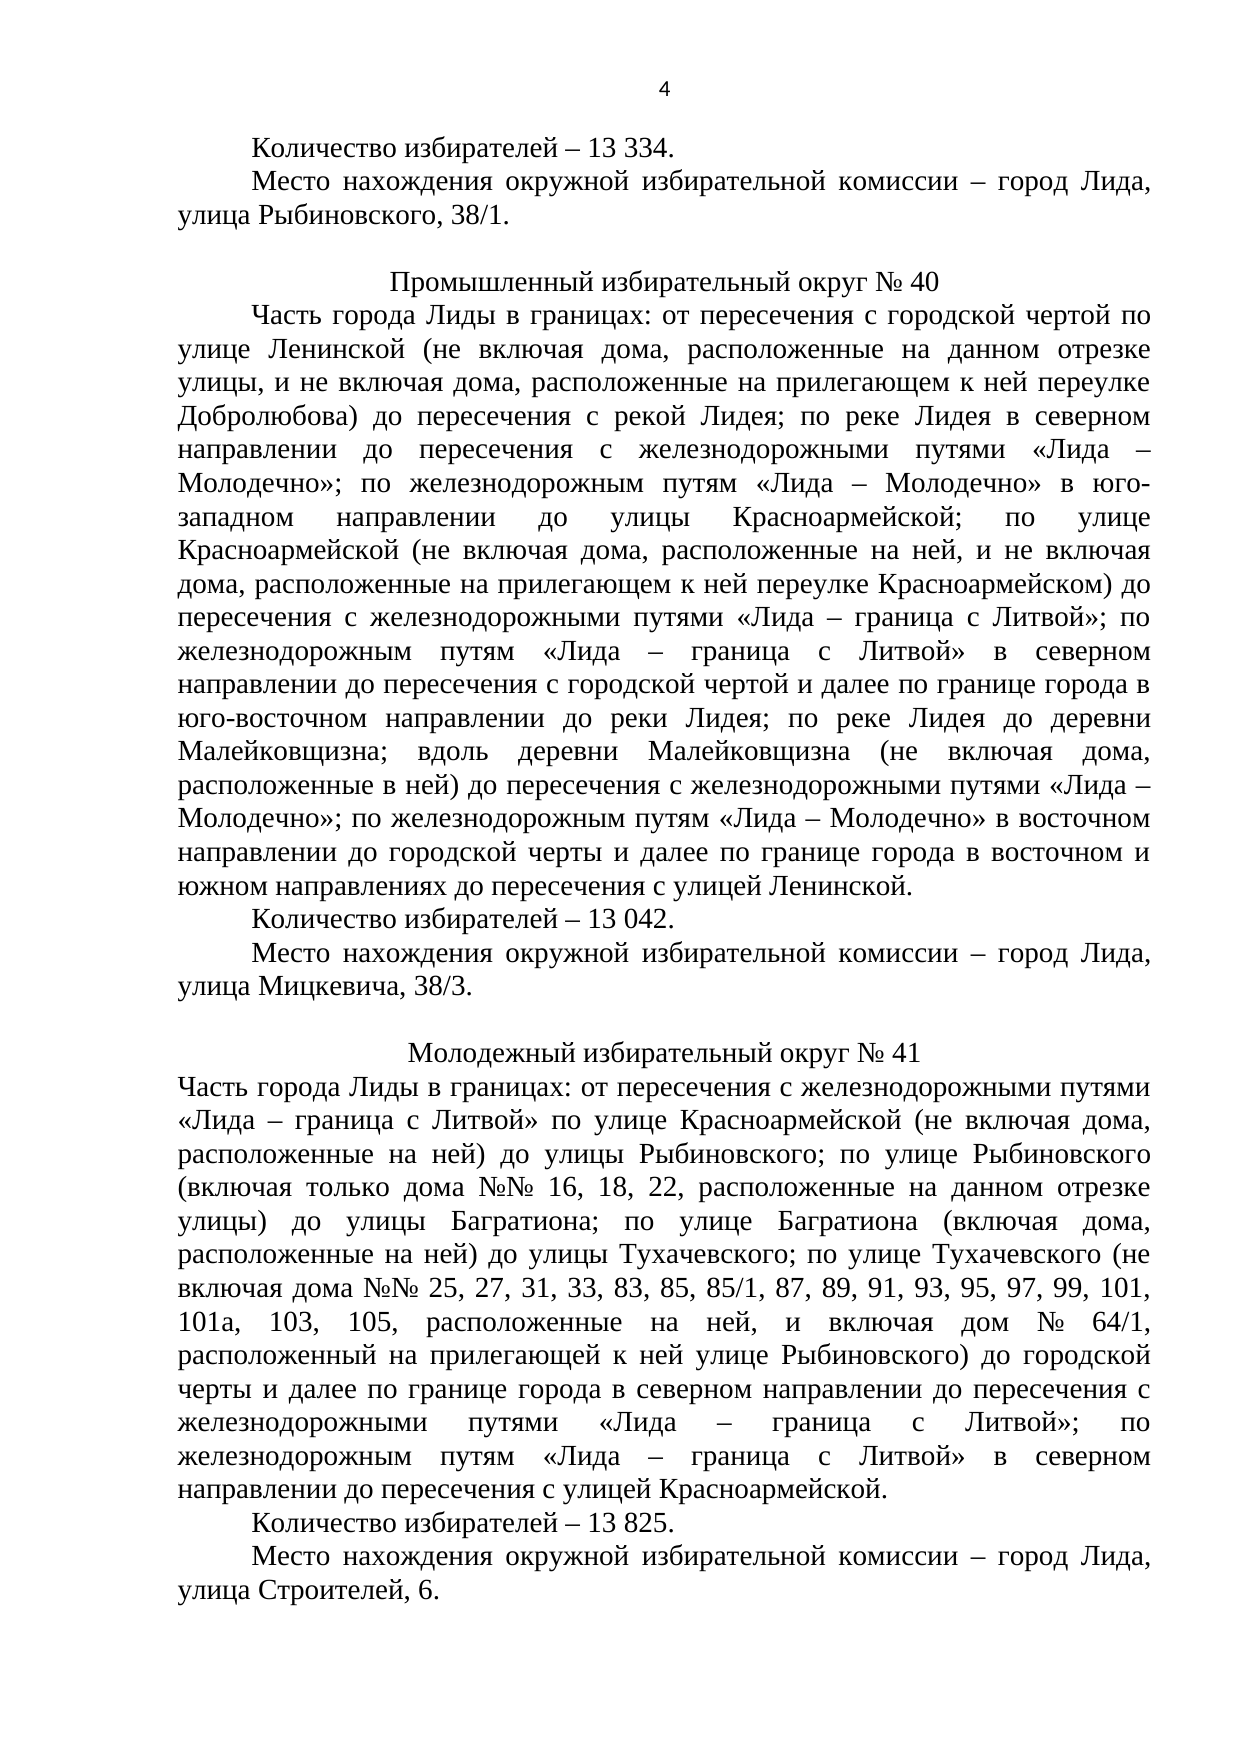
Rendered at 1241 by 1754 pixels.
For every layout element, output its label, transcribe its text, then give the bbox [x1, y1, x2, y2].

text Часть города Лиды в границах: от пересечения с железнодорожными путями «Лида – граница с Литвой» по улице Красноармейской (не включая дома, расположенные на ней) до улицы Рыбиновского; по улице Рыбиновского (включая только дома №№ 16, 18, 22, расположенные на данном отрезке улицы) до улицы Багратиона; по улице Багратиона (включая дома, расположенные на ней) до улицы Тухачевского; по улице Тухачевского (не включая дома №№ 25, 27, 31, 33, 83, 85, 85/1, 87, 89, 91, 93, 95, 97, 99, 101, 101а, 103, 105, расположенные на ней, и включая дом № 64/1, расположенный на прилегающей к ней улице Рыбиновского) до городской черты и далее по границе города в северном направлении до пересечения с железнодорожными путями «Лида – граница с Литвой»; по железнодорожным путям «Лида – граница с Литвой» в северном направлении до пересечения с улицей Красноармейской. [177, 1069, 1152, 1505]
text Место нахождения окружной избирательной комиссии – город Лида, улица Строителей, 6. [177, 1538, 1152, 1606]
text Место нахождения окружной избирательной комиссии – город Лида, улица Рыбиновского, 38/1. [177, 163, 1152, 230]
text Количество избирателей – 13 334. [177, 130, 1152, 163]
text Количество избирателей – 13 825. [177, 1505, 1152, 1538]
text Количество избирателей – 13 042. [177, 901, 1152, 935]
text Часть города Лиды в границах: от пересечения с городской чертой по улице Ленинской (не включая дома, расположенные на данном отрезке улицы, и не включая дома, расположенные на прилегающем к ней переулке Добролюбова) до пересечения с рекой Лидея; по реке Лидея в северном направлении до пересечения с железнодорожными путями «Лида – Молодечно»; по железнодорожным путям «Лида – Молодечно» в юго-западном направлении до улицы Красноармейской; по улице Красноармейской (не включая дома, расположенные на ней, и не включая дома, расположенные на прилегающем к ней переулке Красноармейском) до пересечения с железнодорожными путями «Лида – граница с Литвой»; по железнодорожным путям «Лида – граница с Литвой» в северном направлении до пересечения с городской чертой и далее по границе города в юго-восточном направлении до реки Лидея; по реке Лидея до деревни Малейковщизна; вдоль деревни Малейковщизна (не включая дома, расположенные в ней) до пересечения с железнодорожными путями «Лида – Молодечно»; по железнодорожным путям «Лида – Молодечно» в восточном направлении до городской черты и далее по границе города в восточном и южном направлениях до пересечения с улицей Ленинской. [177, 297, 1152, 901]
text Место нахождения окружной избирательной комиссии – город Лида, улица Мицкевича, 38/3. [177, 935, 1152, 1002]
text Промышленный избирательный округ № 40 [177, 264, 1152, 297]
text Молодежный избирательный округ № 41 [177, 1035, 1152, 1069]
